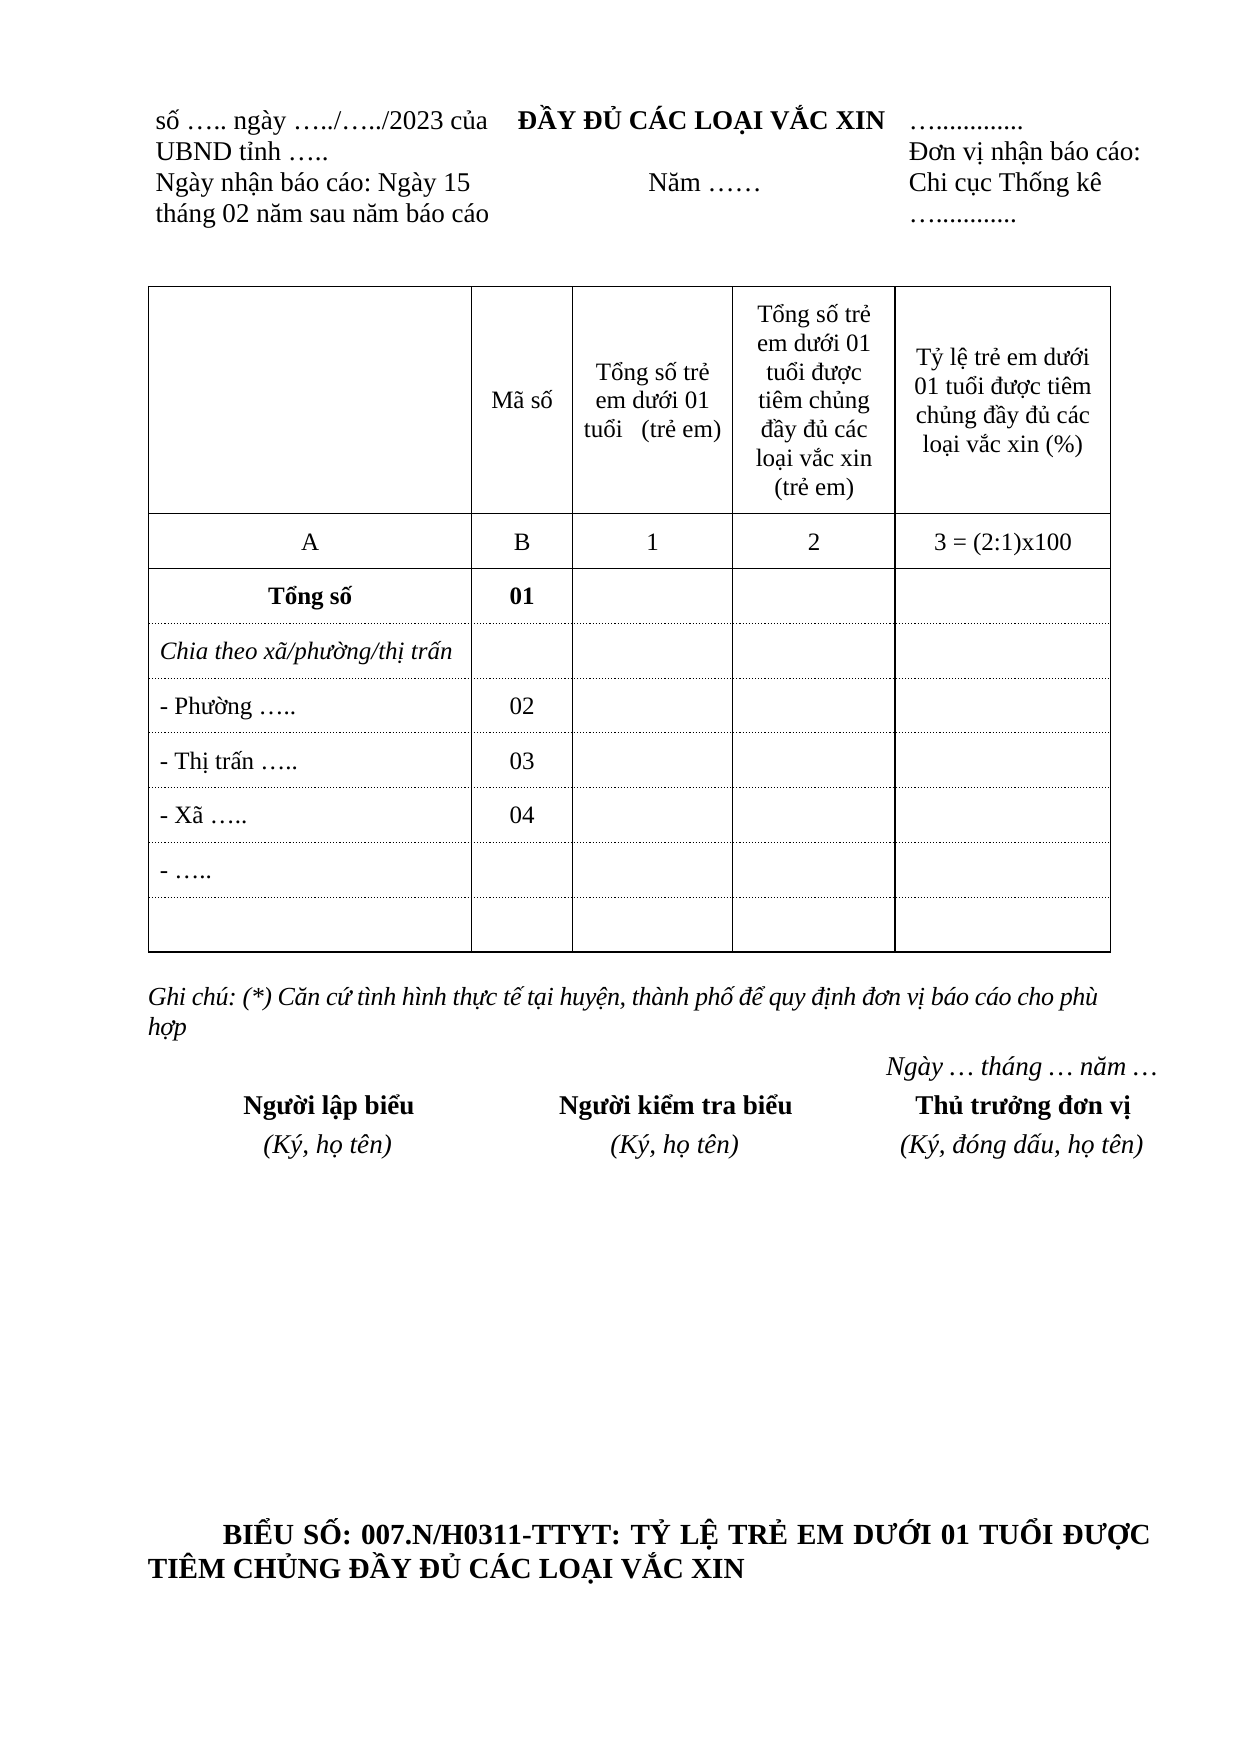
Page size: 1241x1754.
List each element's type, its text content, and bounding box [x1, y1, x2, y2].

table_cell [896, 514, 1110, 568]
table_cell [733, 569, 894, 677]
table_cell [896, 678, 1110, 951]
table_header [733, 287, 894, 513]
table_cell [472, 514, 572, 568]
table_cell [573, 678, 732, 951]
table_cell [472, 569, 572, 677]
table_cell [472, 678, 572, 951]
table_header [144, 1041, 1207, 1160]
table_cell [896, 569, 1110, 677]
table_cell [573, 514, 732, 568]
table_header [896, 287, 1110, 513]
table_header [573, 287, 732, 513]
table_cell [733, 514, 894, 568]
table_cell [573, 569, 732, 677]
text Ghi chú: (*) Căn cứ tình hình thực tế tại huyện, thành phố để quy định đơn vị báo cáo cho phù hợp [148, 981, 1140, 1041]
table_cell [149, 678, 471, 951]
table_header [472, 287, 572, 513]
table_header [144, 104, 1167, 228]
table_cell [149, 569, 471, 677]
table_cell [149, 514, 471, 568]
text BIỂU SỐ: 007.N/H0311-TTYT: TỶ LỆ TRẺ EM DƯỚI 01 TUỔI ĐƯỢC TIÊM CHỦNG ĐẦY ĐỦ CÁC LOẠI VẮC XIN [148, 1517, 1152, 1584]
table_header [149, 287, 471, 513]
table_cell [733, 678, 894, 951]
